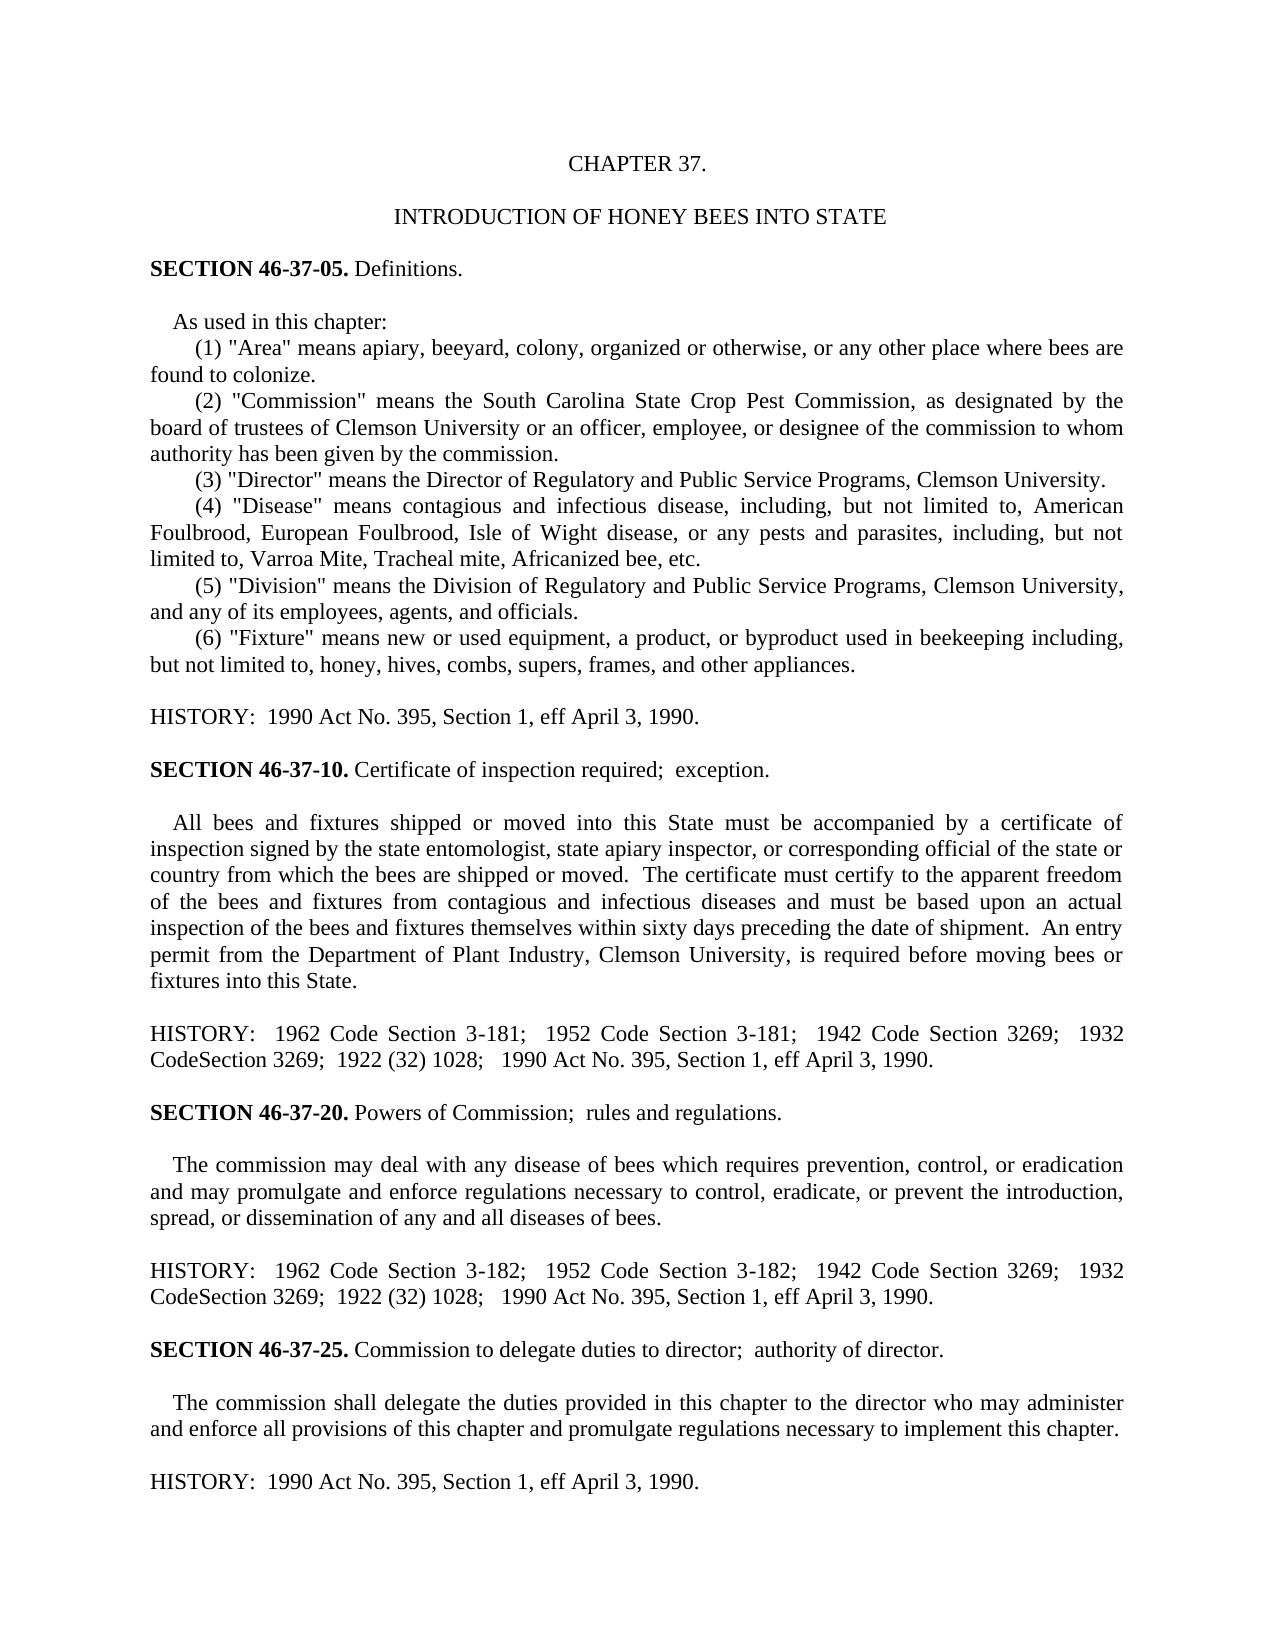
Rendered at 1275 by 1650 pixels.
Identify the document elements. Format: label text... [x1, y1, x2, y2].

text (3) "Director" means the Director of Regulatory and Public Service Programs, Clemson University. [150, 466, 1125, 493]
text SECTION 46-37-25. Commission to delegate duties to director; authority of director. [150, 1336, 1125, 1362]
text (1) "Area" means apiary, beeyard, colony, organized or otherwise, or any other place where bees are found to colonize. [150, 334, 1125, 387]
text (4) "Disease" means contagious and infectious disease, including, but not limited to, American Foulbrood, European Foulbrood, Isle of Wight disease, or any pests and parasites, including, but not limited to, Varroa Mite, Tracheal mite, Africanized bee, etc. [150, 493, 1125, 572]
text HISTORY: 1990 Act No. 395, Section 1, eff April 3, 1990. [150, 703, 1125, 730]
text All bees and fixtures shipped or moved into this State must be accompanied by a certificate of inspection signed by the state entomologist, state apiary inspector, or corresponding official of the state or country from which the bees are shipped or moved. The certificate must certify to the apparent freedom of the bees and fixtures from contagious and infectious diseases and must be based upon an actual inspection of the bees and fixtures themselves within sixty days preceding the date of shipment. An entry permit from the Department of Plant Industry, Clemson University, is required before moving bees or fixtures into this State. [150, 809, 1125, 993]
text (5) "Division" means the Division of Regulatory and Public Service Programs, Clemson University, and any of its employees, agents, and officials. [150, 572, 1125, 624]
text The commission shall delegate the duties provided in this chapter to the director who may administer and enforce all provisions of this chapter and promulgate regulations necessary to implement this chapter. [150, 1389, 1125, 1441]
text HISTORY: 1962 Code Section 3-182; 1952 Code Section 3-182; 1942 Code Section 3269; 1932 CodeSection 3269; 1922 (32) 1028; 1990 Act No. 395, Section 1, eff April 3, 1990. [150, 1257, 1125, 1309]
text (6) "Fixture" means new or used equipment, a product, or byproduct used in beekeeping including, but not limited to, honey, hives, combs, supers, frames, and other appliances. [150, 624, 1125, 677]
text (2) "Commission" means the South Carolina State Crop Pest Commission, as designated by the board of trustees of Clemson University or an officer, employee, or designee of the commission to whom authority has been given by the commission. [150, 387, 1125, 466]
text SECTION 46-37-20. Powers of Commission; rules and regulations. [150, 1099, 1125, 1125]
text HISTORY: 1990 Act No. 395, Section 1, eff April 3, 1990. [150, 1468, 1125, 1494]
text INTRODUCTION OF HONEY BEES INTO STATE [150, 203, 1125, 229]
text HISTORY: 1962 Code Section 3-181; 1952 Code Section 3-181; 1942 Code Section 3269; 1932 CodeSection 3269; 1922 (32) 1028; 1990 Act No. 395, Section 1, eff April 3, 1990. [150, 1020, 1125, 1072]
text As used in this chapter: [150, 308, 1125, 334]
text CHAPTER 37. [150, 150, 1125, 176]
text SECTION 46-37-10. Certificate of inspection required; exception. [150, 756, 1125, 782]
text SECTION 46-37-05. Definitions. [150, 255, 1125, 282]
text The commission may deal with any disease of bees which requires prevention, control, or eradication and may promulgate and enforce regulations necessary to control, eradicate, or prevent the introduction, spread, or dissemination of any and all diseases of bees. [150, 1151, 1125, 1231]
